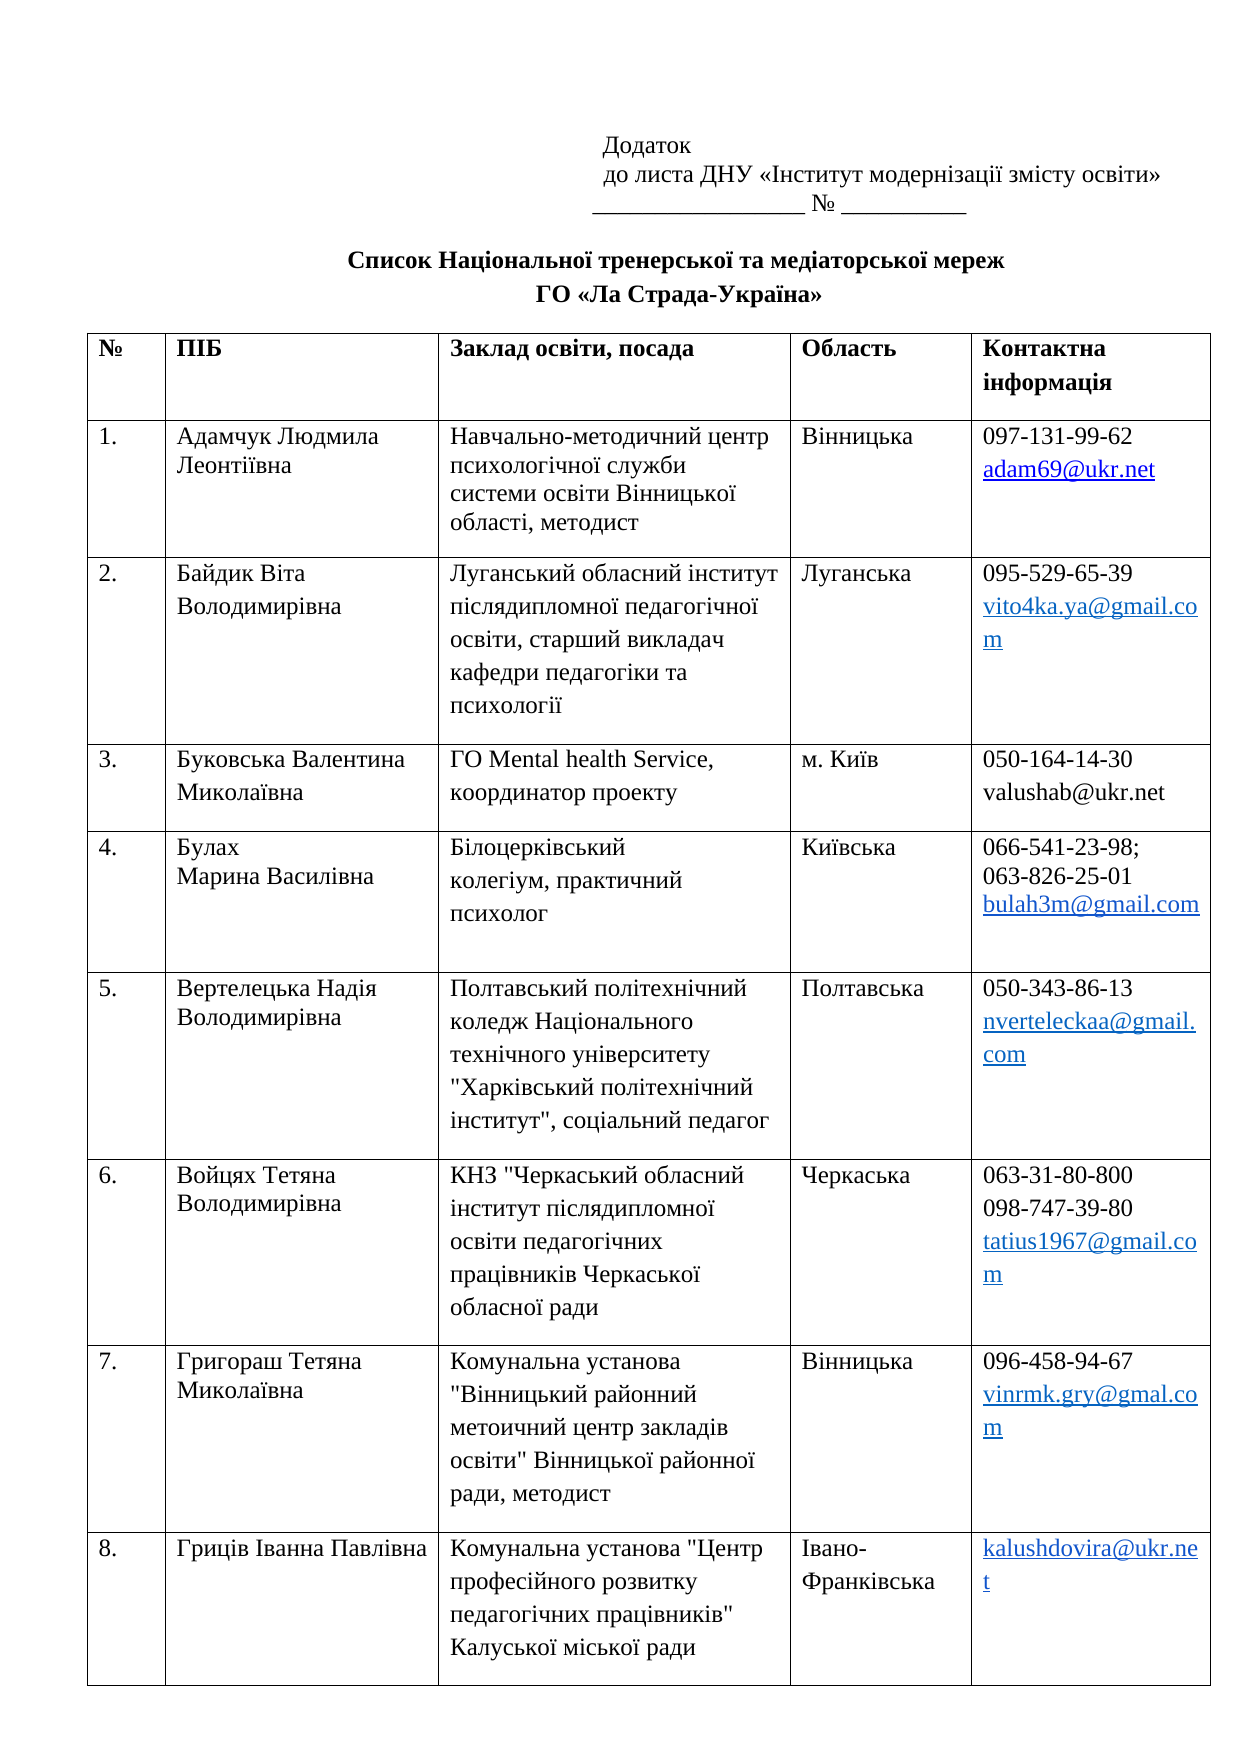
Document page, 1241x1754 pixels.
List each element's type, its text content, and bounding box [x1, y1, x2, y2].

table_cell Черкаська [791, 1160, 971, 1345]
table_cell Адамчук Людмила Леонтіївна [166, 421, 438, 557]
table_cell Полтавський політехнічний коледж Національного технічного університету "Харківський політехнічний інститут", соціальний педагог [439, 973, 790, 1159]
table_header ПІБ [166, 334, 438, 420]
table_cell 7. [88, 1346, 165, 1532]
table_header Контактна інформація [972, 334, 1210, 420]
table_cell kalushdovira@ukr.net [972, 1533, 1210, 1685]
table_cell Луганська [791, 558, 971, 743]
table_cell Луганський обласний інститут післядипломної педагогічної освіти, старший викладач кафедри педагогіки та психології [439, 558, 790, 743]
table_cell Вінницька [791, 1346, 971, 1532]
table_cell КНЗ "Черкаський обласний інститут післядипломної освіти педагогічних працівників Черкаської обласної ради [439, 1160, 790, 1345]
table_cell м. Київ [791, 745, 971, 831]
table_cell Івано-Франківська [791, 1533, 971, 1685]
table_cell Григораш Тетяна Миколаївна [166, 1346, 438, 1532]
table_cell 066-541-23-98; 063-826-25-01 bulah3m@gmail.сom [972, 832, 1210, 972]
table_cell 5. [88, 973, 165, 1159]
table_cell Булах Марина Василівна [166, 832, 438, 972]
text Додаток [177, 131, 1181, 159]
table_cell Київська [791, 832, 971, 972]
table_cell 2. [88, 558, 165, 743]
table_header № [88, 334, 165, 420]
text до листа ДНУ «Інститут модернізації змісту освіти» [177, 159, 1181, 188]
table_cell 6. [88, 1160, 165, 1345]
table_header Область [791, 334, 971, 420]
table_cell 4. [88, 832, 165, 972]
table_cell Полтавська [791, 973, 971, 1159]
table_cell Навчально-методичний центр психологічної служби системи освіти Вінницької області, методист [439, 421, 790, 557]
table_header Заклад освіти, посада [439, 334, 790, 420]
table_cell Буковська Валентина Миколаївна [166, 745, 438, 831]
text _________________ № __________ [177, 188, 1181, 217]
table_cell 095-529-65-39 vito4ka.ya@gmail.com [972, 558, 1210, 743]
table_cell 3. [88, 745, 165, 831]
table_cell 1. [88, 421, 165, 557]
table_cell Гриців Іванна Павлівна [166, 1533, 438, 1685]
table_cell Байдик Віта Володимирівна [166, 558, 438, 743]
table_cell 063-31-80-800 098-747-39-80 tatius1967@gmail.com [972, 1160, 1210, 1345]
table_cell 8. [88, 1533, 165, 1685]
table_cell 096-458-94-67 vinrmk.gry@gmal.com [972, 1346, 1210, 1532]
table_cell Комунальна установа "Центр професійного розвитку педагогічних працівників" Калуської міської ради [439, 1533, 790, 1685]
table_cell ГО Mental health Service, координатор проекту [439, 745, 790, 831]
table_cell Білоцерківський колегіум, практичний психолог [439, 832, 790, 972]
table_cell Вертелецька Надія Володимирівна [166, 973, 438, 1159]
table_cell Войцях Тетяна Володимирівна [166, 1160, 438, 1345]
table_cell Комунальна установа "Вінницький районний метоичний центр закладів освіти" Вінницької районної ради, методист [439, 1346, 790, 1532]
table_cell 050-343-86-13 nverteleckaa@gmail.com [972, 973, 1210, 1159]
table_cell 050-164-14-30 valushab@ukr.net [972, 745, 1210, 831]
table_cell 097-131-99-62 adam69@ukr.net [972, 421, 1210, 557]
text Список Національної тренерської та медіаторської мереж ГО «Ла Страда-Україна» [177, 246, 1181, 307]
table_cell Вінницька [791, 421, 971, 557]
